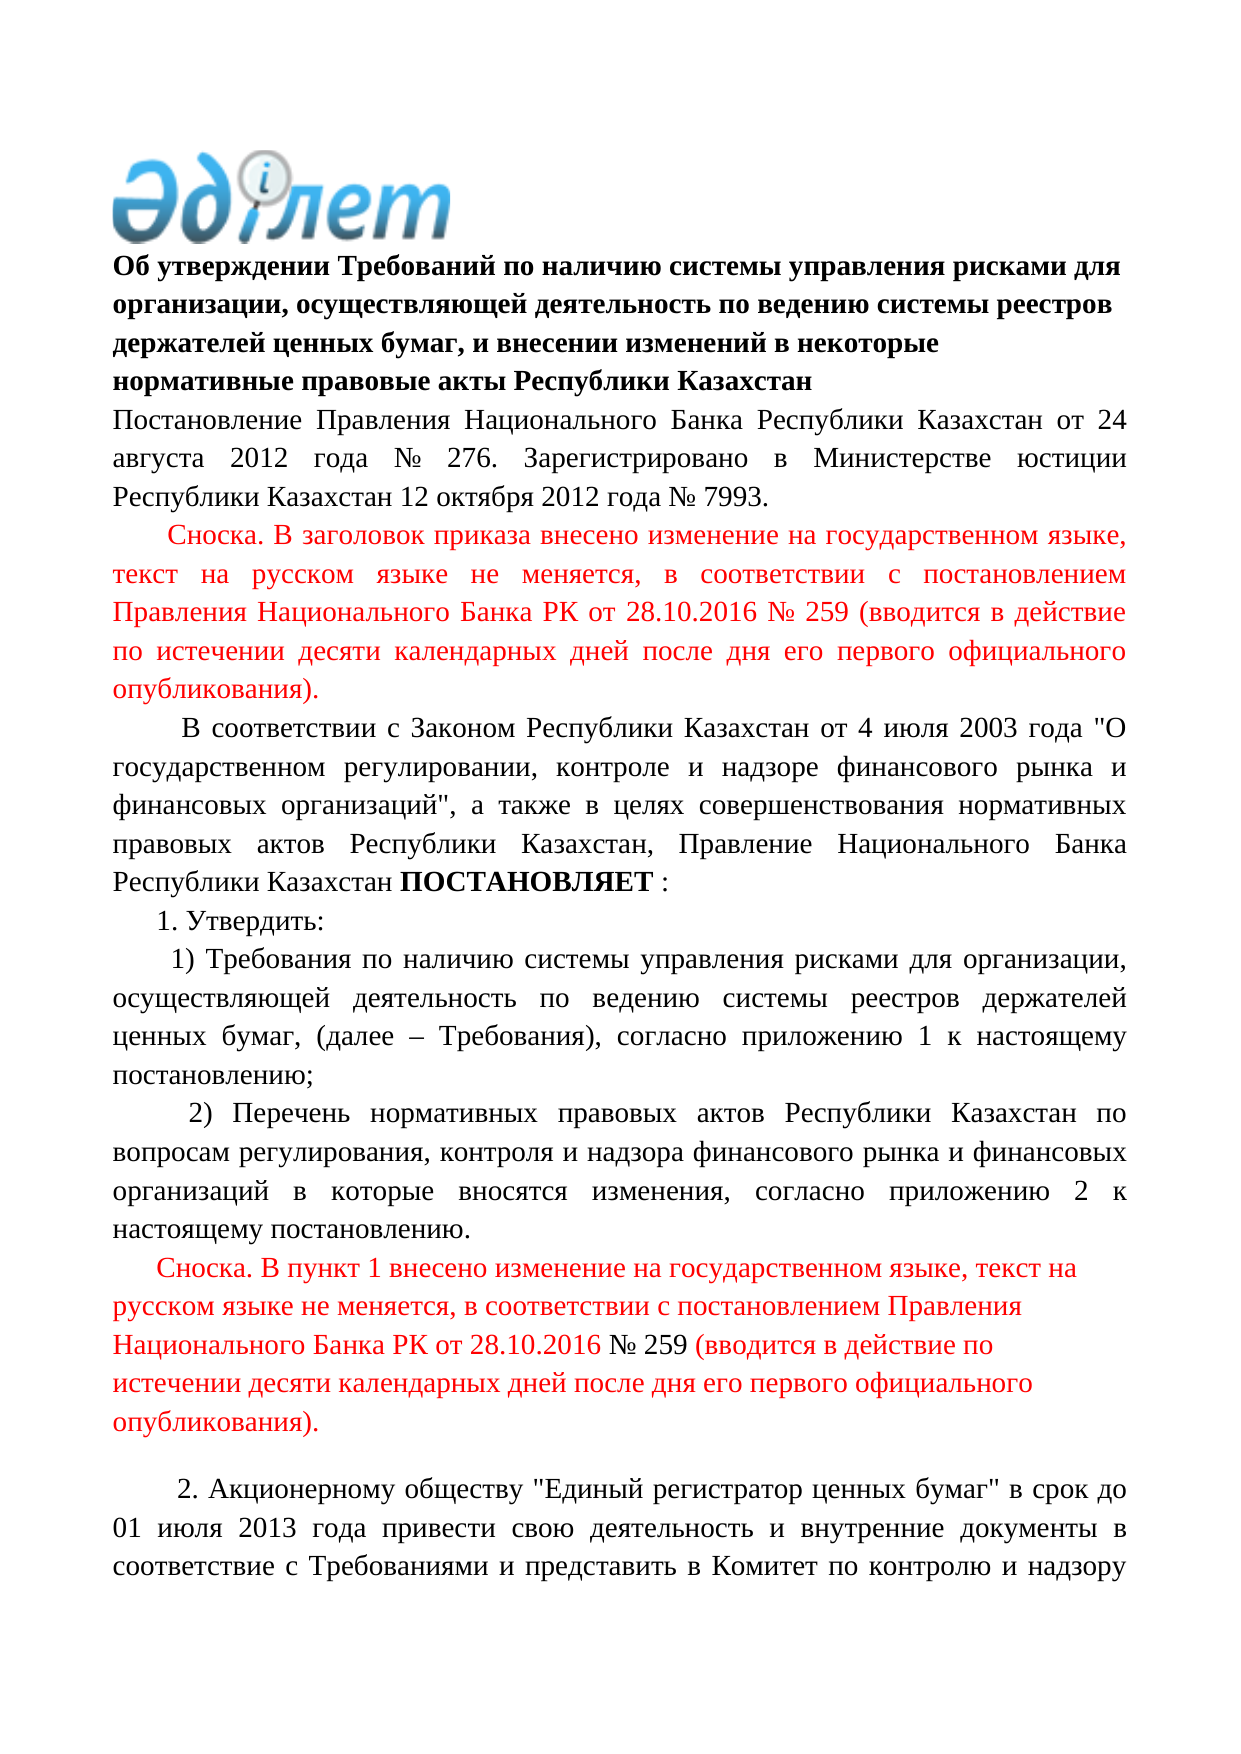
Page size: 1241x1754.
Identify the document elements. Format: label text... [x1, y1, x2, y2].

text 1. Утвердить: [112, 903, 1128, 936]
text Сноска. В пункт 1 внесено изменение на государственном языке, текст на русском языке не меняется, в соответствии с постановлением Правления Национального Банка РК от 28.10.2016 № 259 (вводится в действие по истечении десяти календарных дней после дня его первого официального опубликования). [112, 1250, 1128, 1468]
text Сноска. В заголовок приказа внесено изменение на государственном языке, текст на русском языке не меняется, в соответствии с постановлением Правления Национального Банка РК от 28.10.2016 № 259 (вводится в действие по истечении десяти календарных дней после дня его первого официального опубликования). [112, 517, 1128, 705]
text Постановление Правления Национального Банка Республики Казахстан от 24 августа 2012 года № 276. Зарегистрировано в Министерстве юстиции Республики Казахстан 12 октября 2012 года № 7993. [112, 402, 1128, 512]
text Об утверждении Требований по наличию системы управления рисками для организации, осуществляющей деятельность по ведению системы реестров держателей ценных бумаг, и внесении изменений в некоторые нормативные правовые акты Республики Казахстан [112, 248, 1128, 397]
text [112, 1471, 1128, 1582]
text 1) Требования по наличию системы управления рисками для организации, осуществляющей деятельность по ведению системы реестров держателей ценных бумаг, (далее – Требования), согласно приложению 1 к настоящему постановлению; [112, 941, 1128, 1091]
text 2) Перечень нормативных правовых актов Республики Казахстан по вопросам регулирования, контроля и надзора финансового рынка и финансовых организаций в которые вносятся изменения, согласно приложению 2 к настоящему постановлению. [112, 1096, 1128, 1245]
text В соответствии с Законом Республики Казахстан от 4 июля 2003 года "О государственном регулировании, контроле и надзоре финансового рынка и финансовых организаций", а также в целях совершенствования нормативных правовых актов Республики Казахстан, Правление Национального Банка Республики Казахстан ПОСТАНОВЛЯЕТ : [112, 710, 1128, 898]
picture [112, 150, 451, 244]
